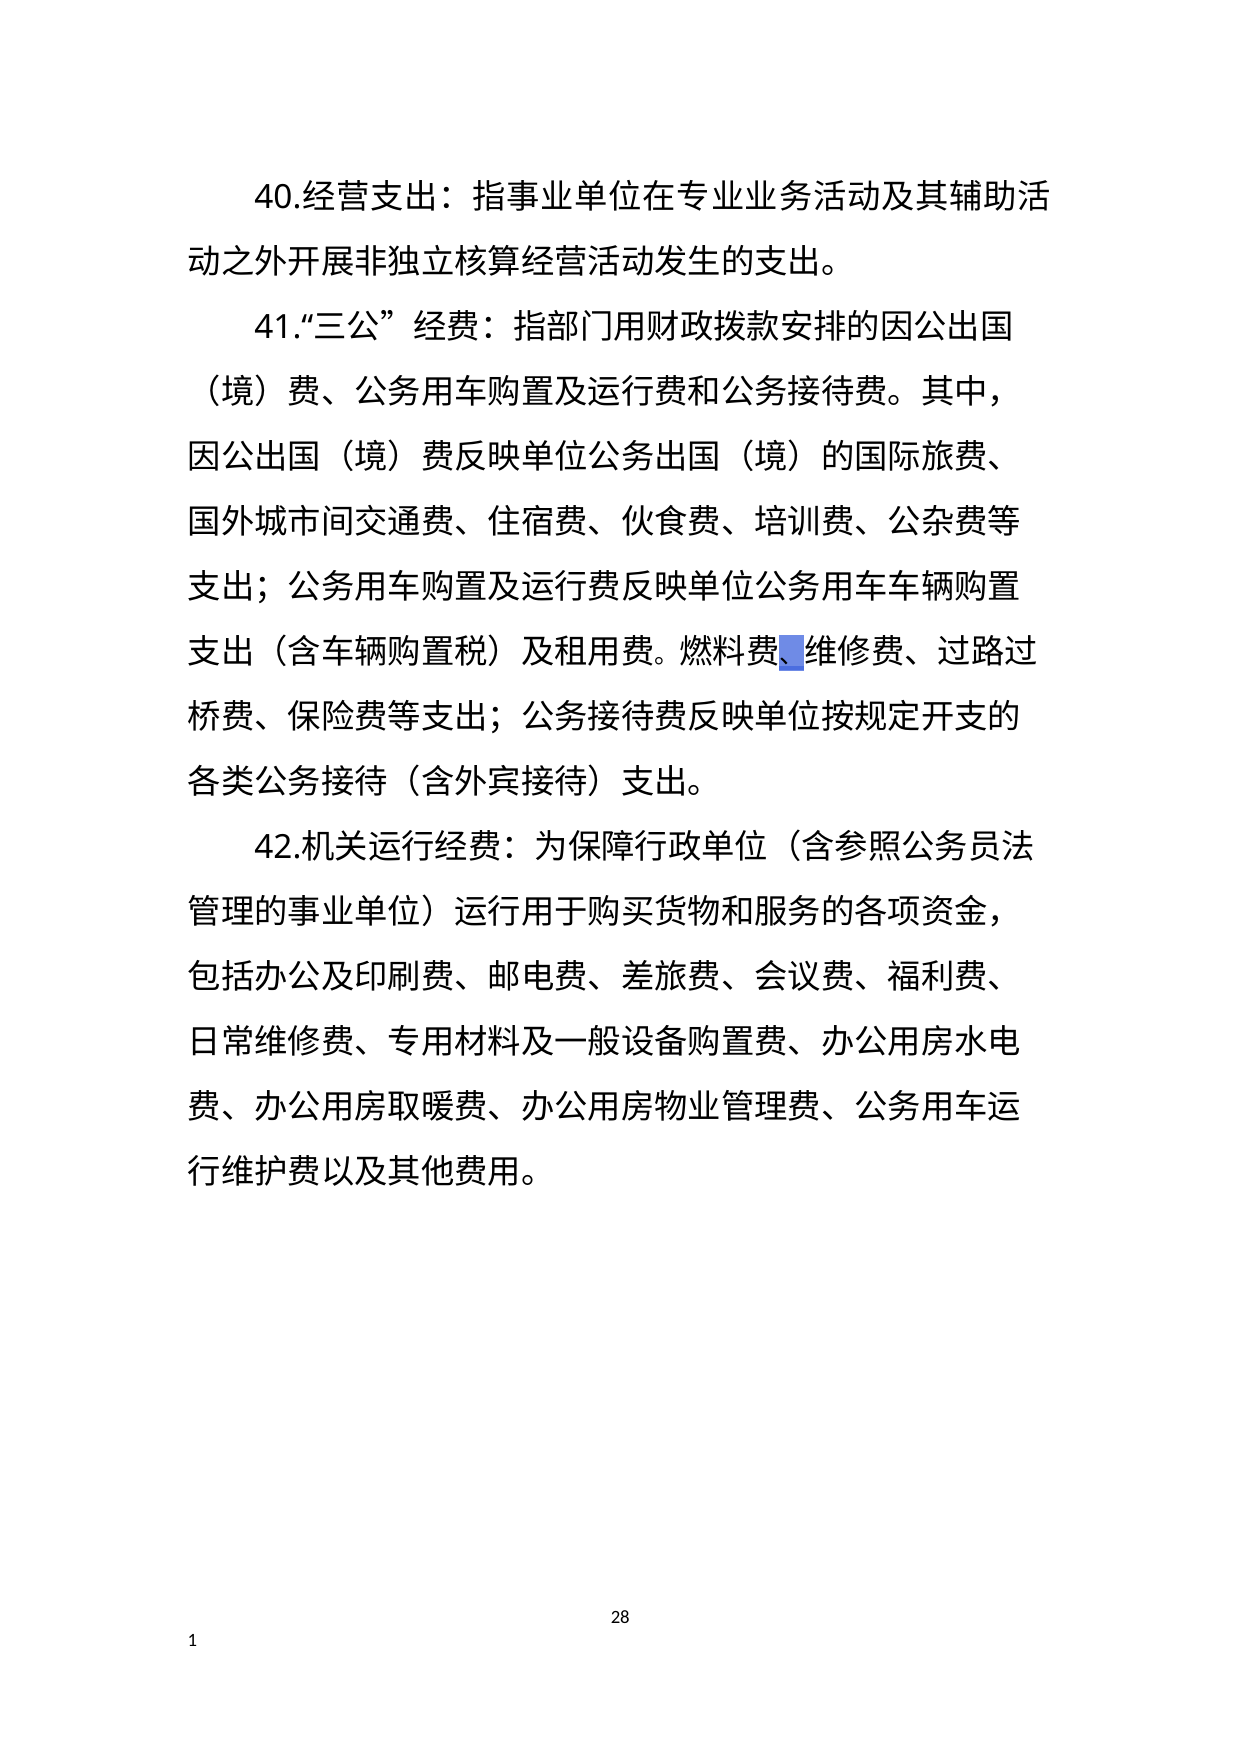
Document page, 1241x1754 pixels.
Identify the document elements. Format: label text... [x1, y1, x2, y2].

text 40.经营支出：指事业单位在专业业务活动及其辅助活动之外开展非独立核算经营活动发生的支出。 [187, 162, 1053, 292]
text 42.机关运行经费：为保障行政单位（含参照公务员法管理的事业单位）运行用于购买货物和服务的各项资金，包括办公及印刷费、邮电费、差旅费、会议费、福利费、日常维修费、专用材料及一般设备购置费、办公用房水电费、办公用房取暖费、办公用房物业管理费、公务用车运行维护费以及其他费用。 [187, 812, 1053, 1202]
text 41.“三公”经费：指部门用财政拨款安排的因公出国（境）费、公务用车购置及运行费和公务接待费。其中，因公出国（境）费反映单位公务出国（境）的国际旅费、国外城市间交通费、住宿费、伙食费、培训费、公杂费等支出；公务用车购置及运行费反映单位公务用车车辆购置支出（含车辆购置税）及租用费。燃料费、维修费、过路过桥费、保险费等支出；公务接待费反映单位按规定开支的各类公务接待（含外宾接待）支出。 [187, 292, 1053, 812]
